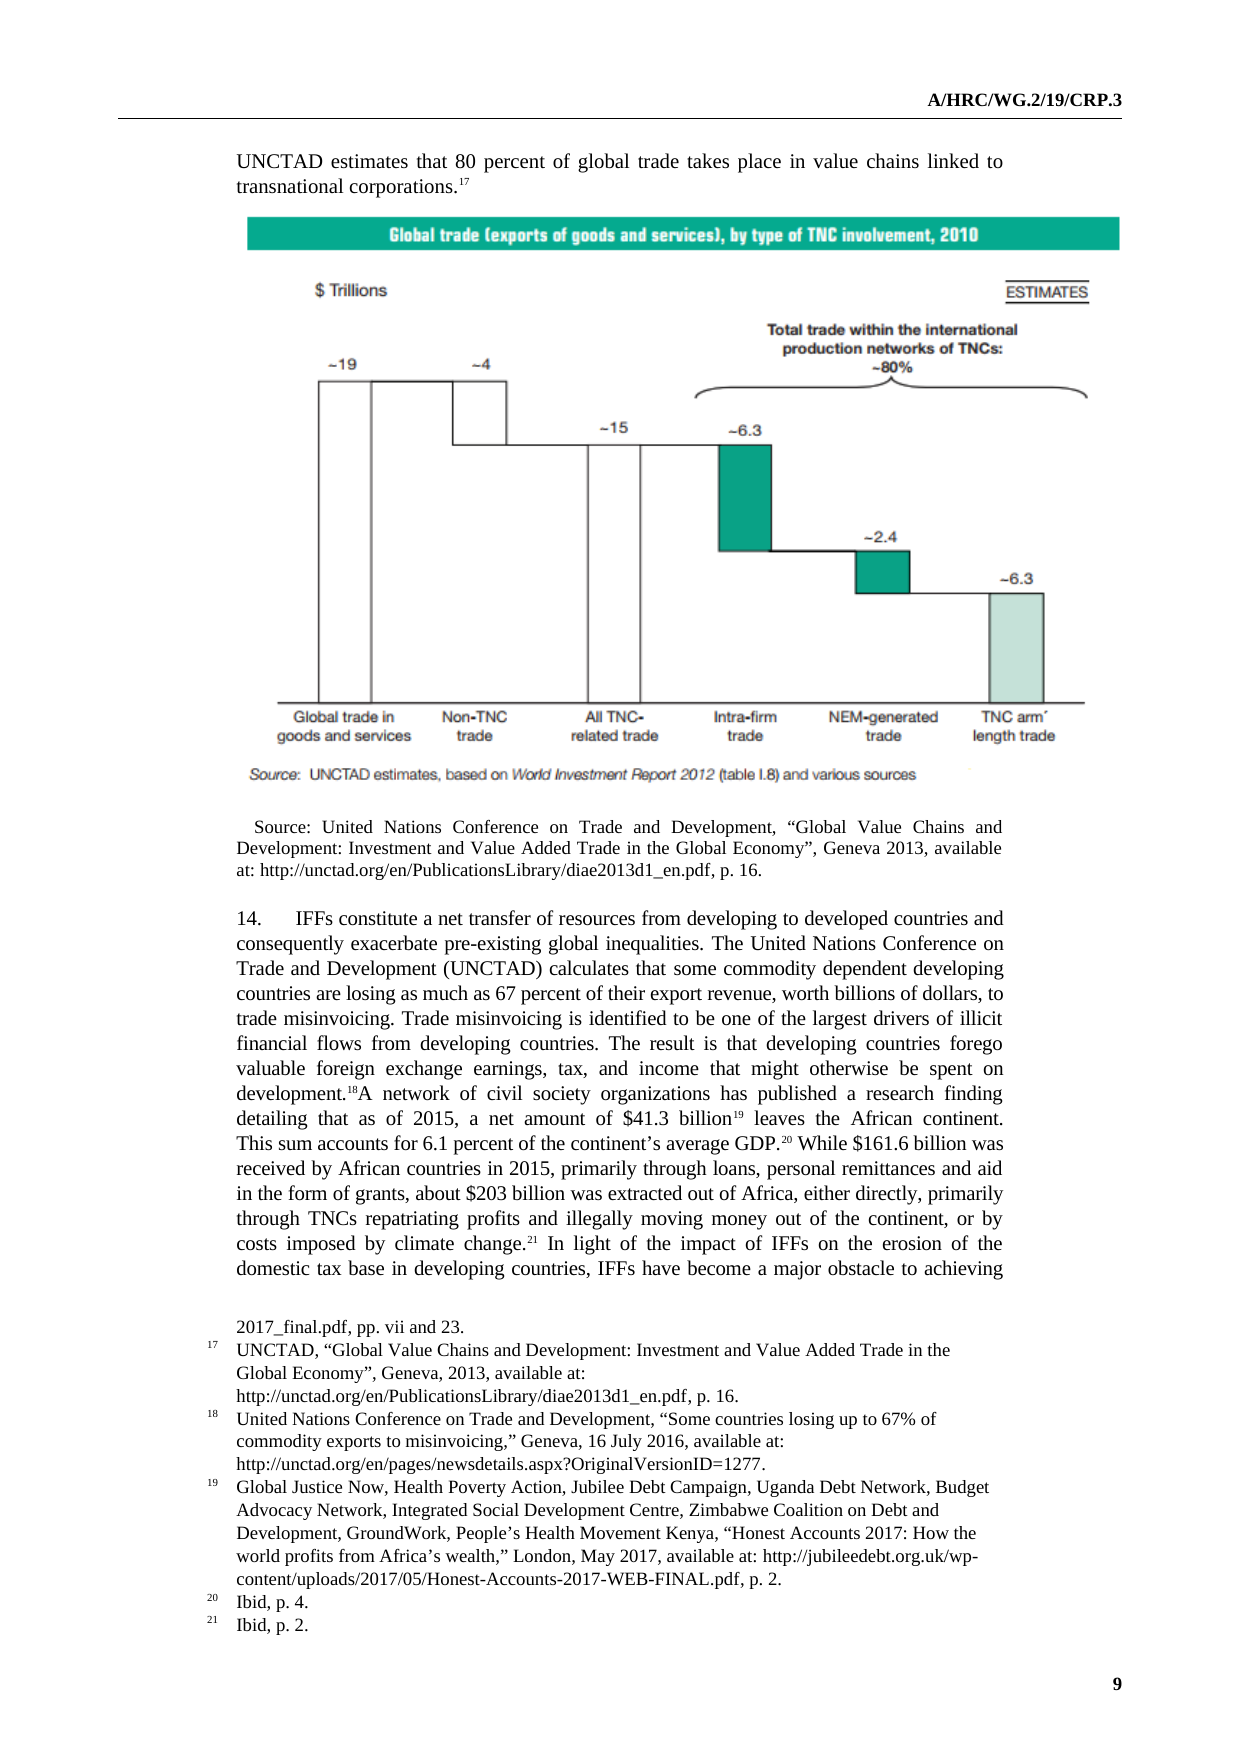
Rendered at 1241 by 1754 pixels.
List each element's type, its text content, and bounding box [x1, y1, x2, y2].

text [236, 905, 1004, 1280]
text 13. Approximately 87.4 percent of IFFs are caused by transfer mispricing, or the fraudulent misinvoicing of trade in cross-border tax-related transactions. As of 2013, UNCTAD estimates that 80 percent of global trade takes place in value chains linked to transnational corporations. [236, 148, 1004, 198]
picture [236, 210, 1137, 803]
text Source: United Nations Conference on Trade and Development, “Global Value Chains and Development: Investment and Value Added Trade in the Global Economy”, Geneva 2013, available at: http://unctad.org/en/PublicationsLibrary/diae2013d1_en.pdf, p. 16. [236, 816, 1004, 880]
